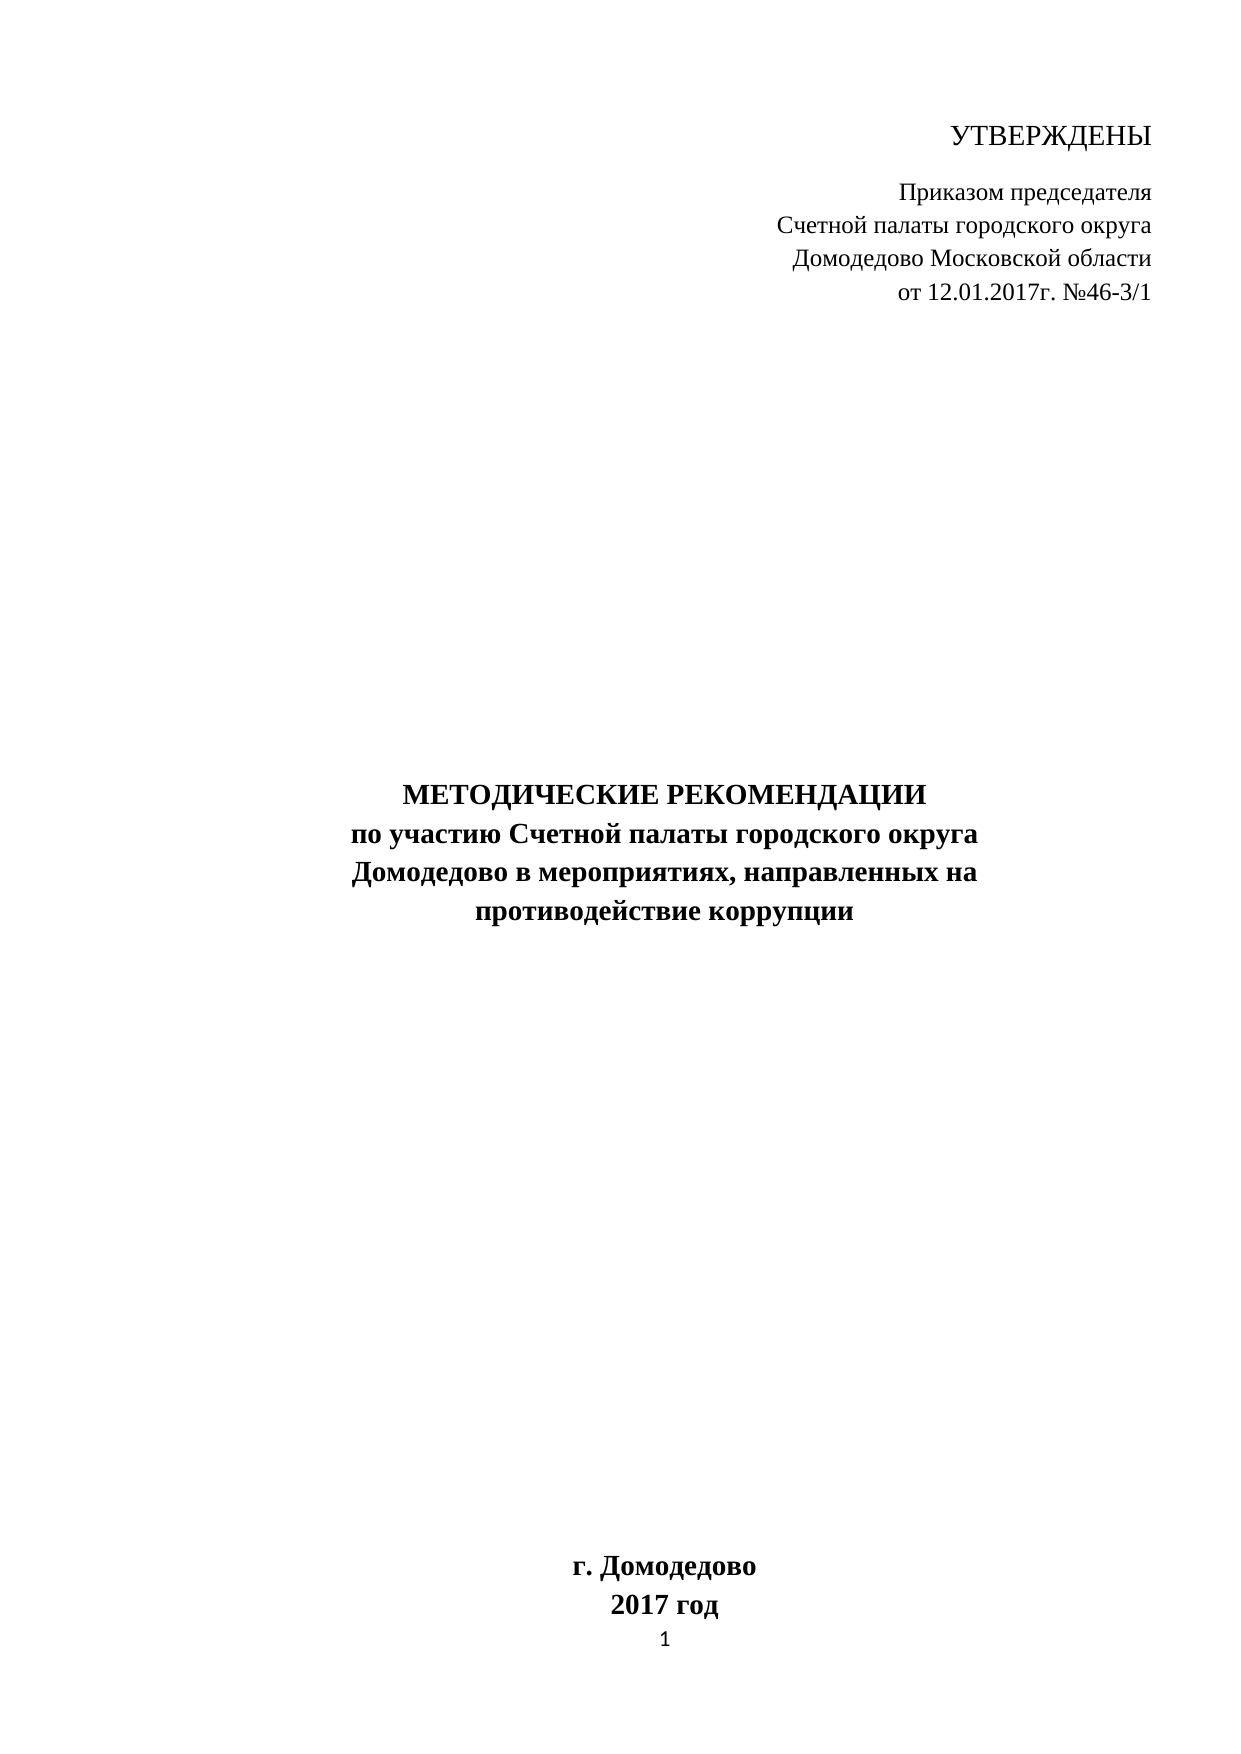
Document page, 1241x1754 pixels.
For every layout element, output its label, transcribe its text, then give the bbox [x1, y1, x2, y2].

text по участию Счетной палаты городского округа [177, 816, 1152, 849]
text от 12.01.2017г. №46-3/1 [177, 277, 1152, 305]
text 2017 год [177, 1587, 1152, 1620]
text г. Домодедово [177, 1548, 1152, 1582]
text Домодедово Московской области [177, 243, 1152, 272]
text Домодедово в мероприятиях, направленных на [177, 854, 1152, 888]
text Приказом председателя [177, 177, 1152, 206]
text Счетной палаты городского округа [177, 211, 1152, 239]
text противодействие коррупции [177, 893, 1152, 927]
text УТВЕРЖДЕНЫ [177, 118, 1152, 152]
text МЕТОДИЧЕСКИЕ РЕКОМЕНДАЦИИ [177, 777, 1152, 811]
